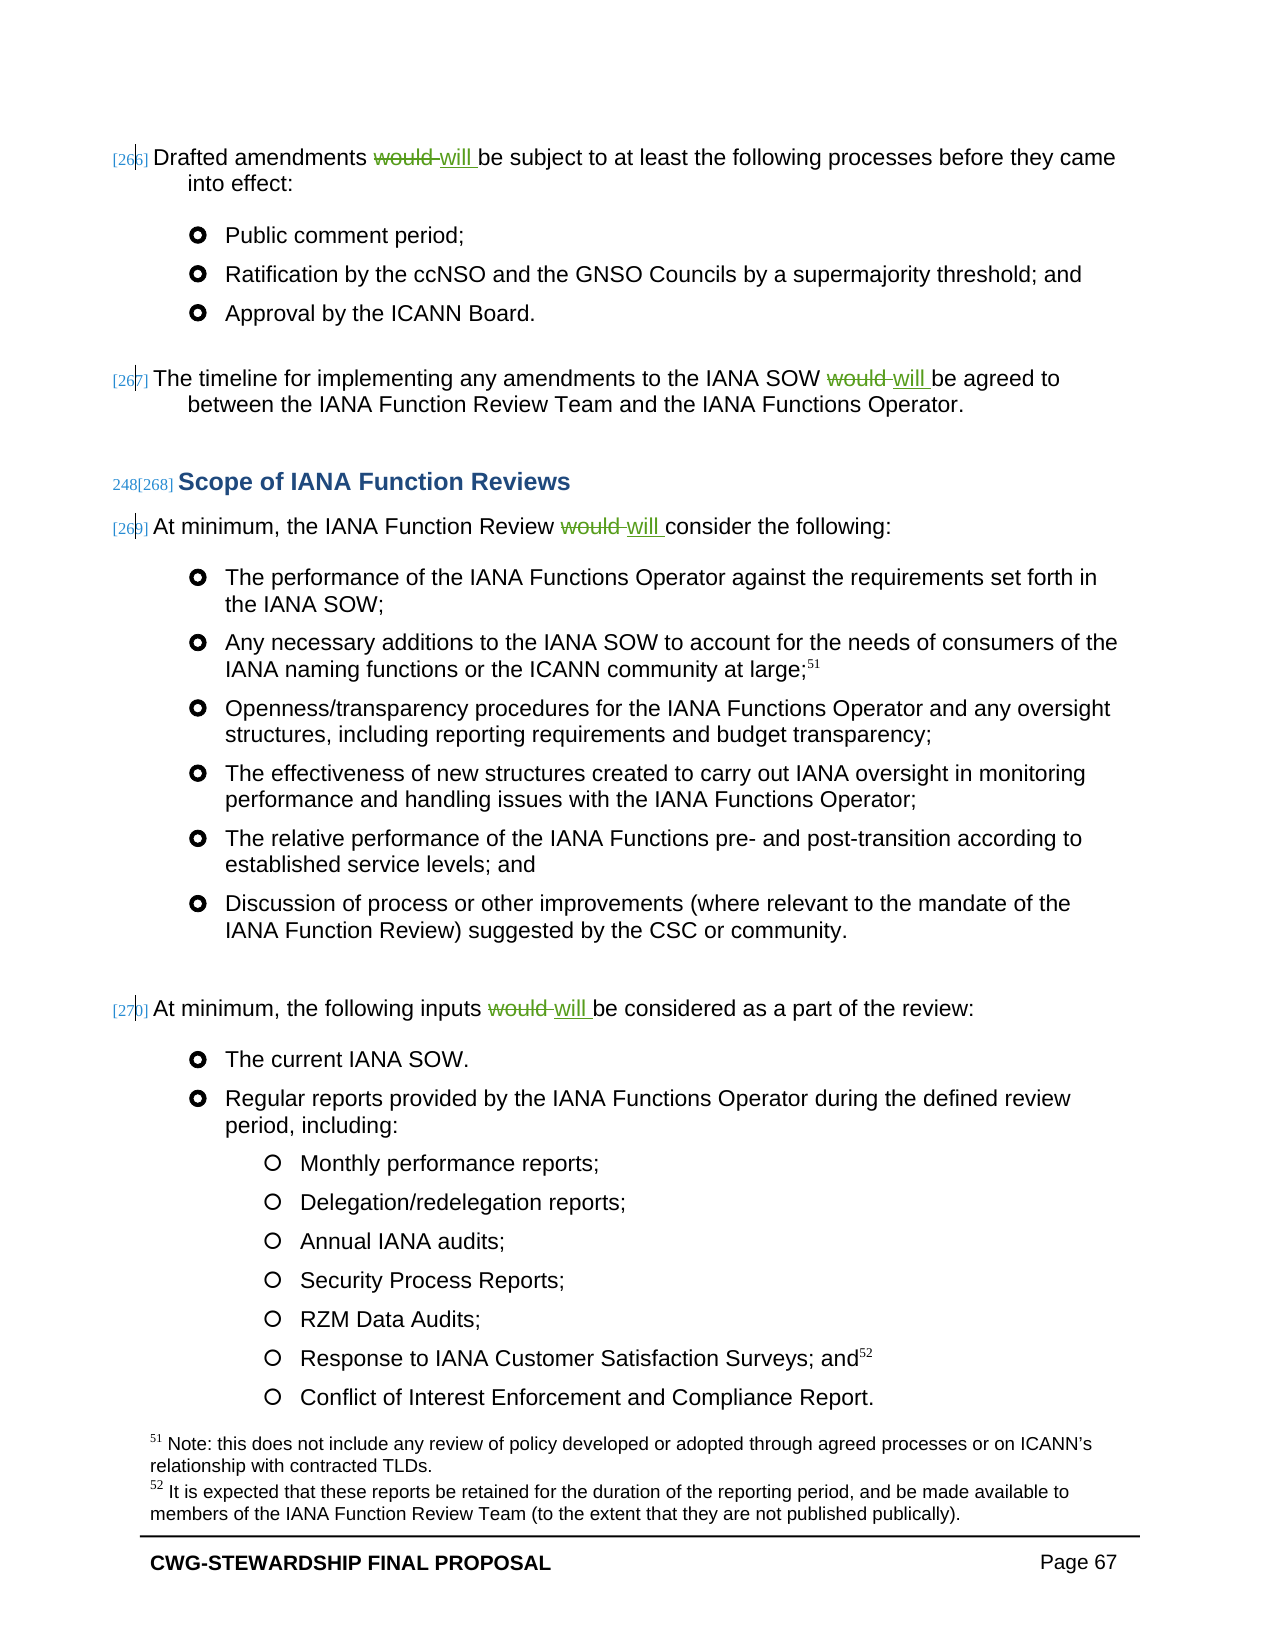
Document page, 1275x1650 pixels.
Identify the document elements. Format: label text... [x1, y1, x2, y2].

list Annual IANA audits; [262, 1228, 1123, 1254]
text Any necessary additions to the IANA SOW to account for the needs of consumers of the IANA naming functions or the ICANN community at large; [187, 629, 1123, 682]
text Discussion of process or other improvements (where relevant to the mandate of the IANA Function Review) suggested by the CSC or community. [187, 890, 1123, 943]
text At minimum, the IANA Function Review consider the following: [136, 513, 1123, 539]
text Ratification by the ccNSO and the GNSO Councils by a supermajority threshold; and [187, 261, 1123, 287]
list RZM Data Audits; [262, 1306, 1123, 1332]
list Response to IANA Customer Satisfaction Surveys; and [262, 1345, 1123, 1371]
subtitle Scope of IANA Function Reviews [112, 467, 1123, 496]
text Public comment period; [187, 222, 1123, 248]
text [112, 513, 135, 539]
text The timeline for implementing any amendments to the IANA SOW be agreed to between the IANA Function Review Team and the IANA Functions Operator. [112, 365, 1123, 417]
text The effectiveness of new structures created to carry out IANA oversight in monitoring performance and handling issues with the IANA Functions Operator; [187, 760, 1123, 813]
list Security Process Reports; [262, 1267, 1123, 1293]
list Monthly performance reports; [262, 1150, 1123, 1177]
text Approval by the ICANN Board. [187, 299, 1123, 352]
text Openness/transparency procedures for the IANA Functions Operator and any oversight structures, including reporting requirements and budget transparency; [187, 695, 1123, 747]
text Regular reports provided by the IANA Functions Operator during the defined review period, including: [187, 1085, 1123, 1138]
list Conflict of Interest Enforcement and Compliance Report. [262, 1383, 1123, 1410]
text The relative performance of the IANA Functions pre- and post-transition according to established service levels; and [187, 825, 1123, 878]
list Delegation/redelegation reports; [262, 1189, 1123, 1216]
text The current IANA SOW. [187, 1046, 1123, 1073]
text At minimum, the following inputs be considered as a part of the review: [136, 995, 1123, 1021]
text Drafted amendments be subject to at least the following processes before they came into effect: [112, 144, 1123, 197]
text The performance of the IANA Functions Operator against the requirements set forth in the IANA SOW; [187, 564, 1123, 617]
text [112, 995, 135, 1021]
